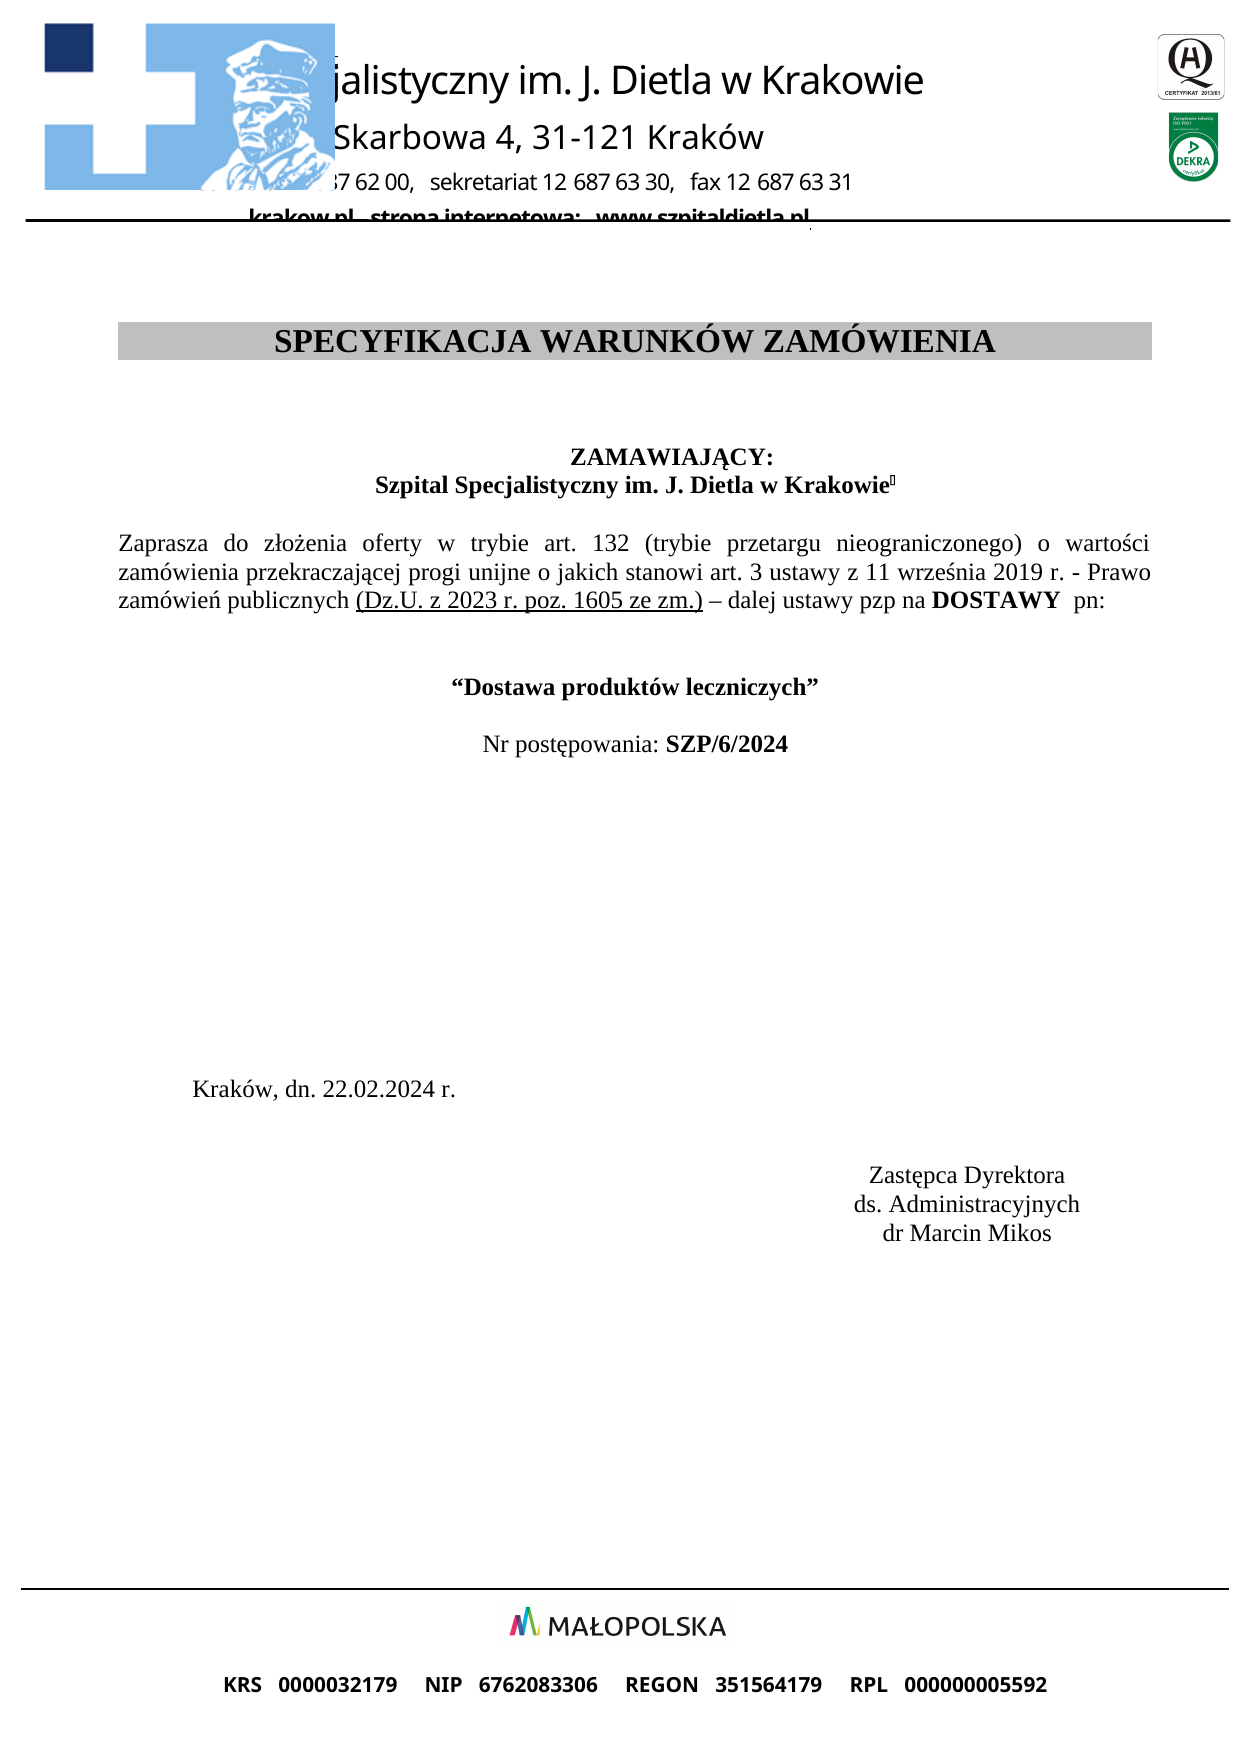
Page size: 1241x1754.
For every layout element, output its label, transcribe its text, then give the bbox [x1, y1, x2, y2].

text Zaprasza do złożenia oferty w trybie art. 132 (trybie przetargu nieograniczonego) o wartości zamówienia przekraczającej progi unijne o jakich stanowi art. 3 ustawy z 11 września 2019 r. - Prawo zamówień publicznych (Dz.U. z 2023 r. poz. 1605 ze zm.) – dalej ustawy pzp na DOSTAWY pn: [118, 528, 1152, 614]
text dr Marcin Mikos [782, 1218, 1152, 1247]
picture [500, 1600, 738, 1648]
text “Dostawa produktów leczniczych” [118, 672, 1152, 700]
text Szpital Specjalistyczny im. J. Dietla w Krakowie [118, 470, 1152, 499]
text SPECYFIKACJA WARUNKÓW ZAMÓWIENIA [118, 322, 1152, 360]
picture [1168, 112, 1219, 182]
text Nr postępowania: SZP/6/2024 [118, 729, 1152, 758]
picture [1157, 34, 1225, 100]
text Kraków, dn. 22.02.2024 r. [192, 1074, 1152, 1103]
text ds. Administracyjnych [782, 1189, 1152, 1218]
picture [44, 23, 335, 190]
text ZAMAWIAJĄCY: [118, 442, 1152, 470]
text Zastępca Dyrektora [782, 1160, 1152, 1189]
